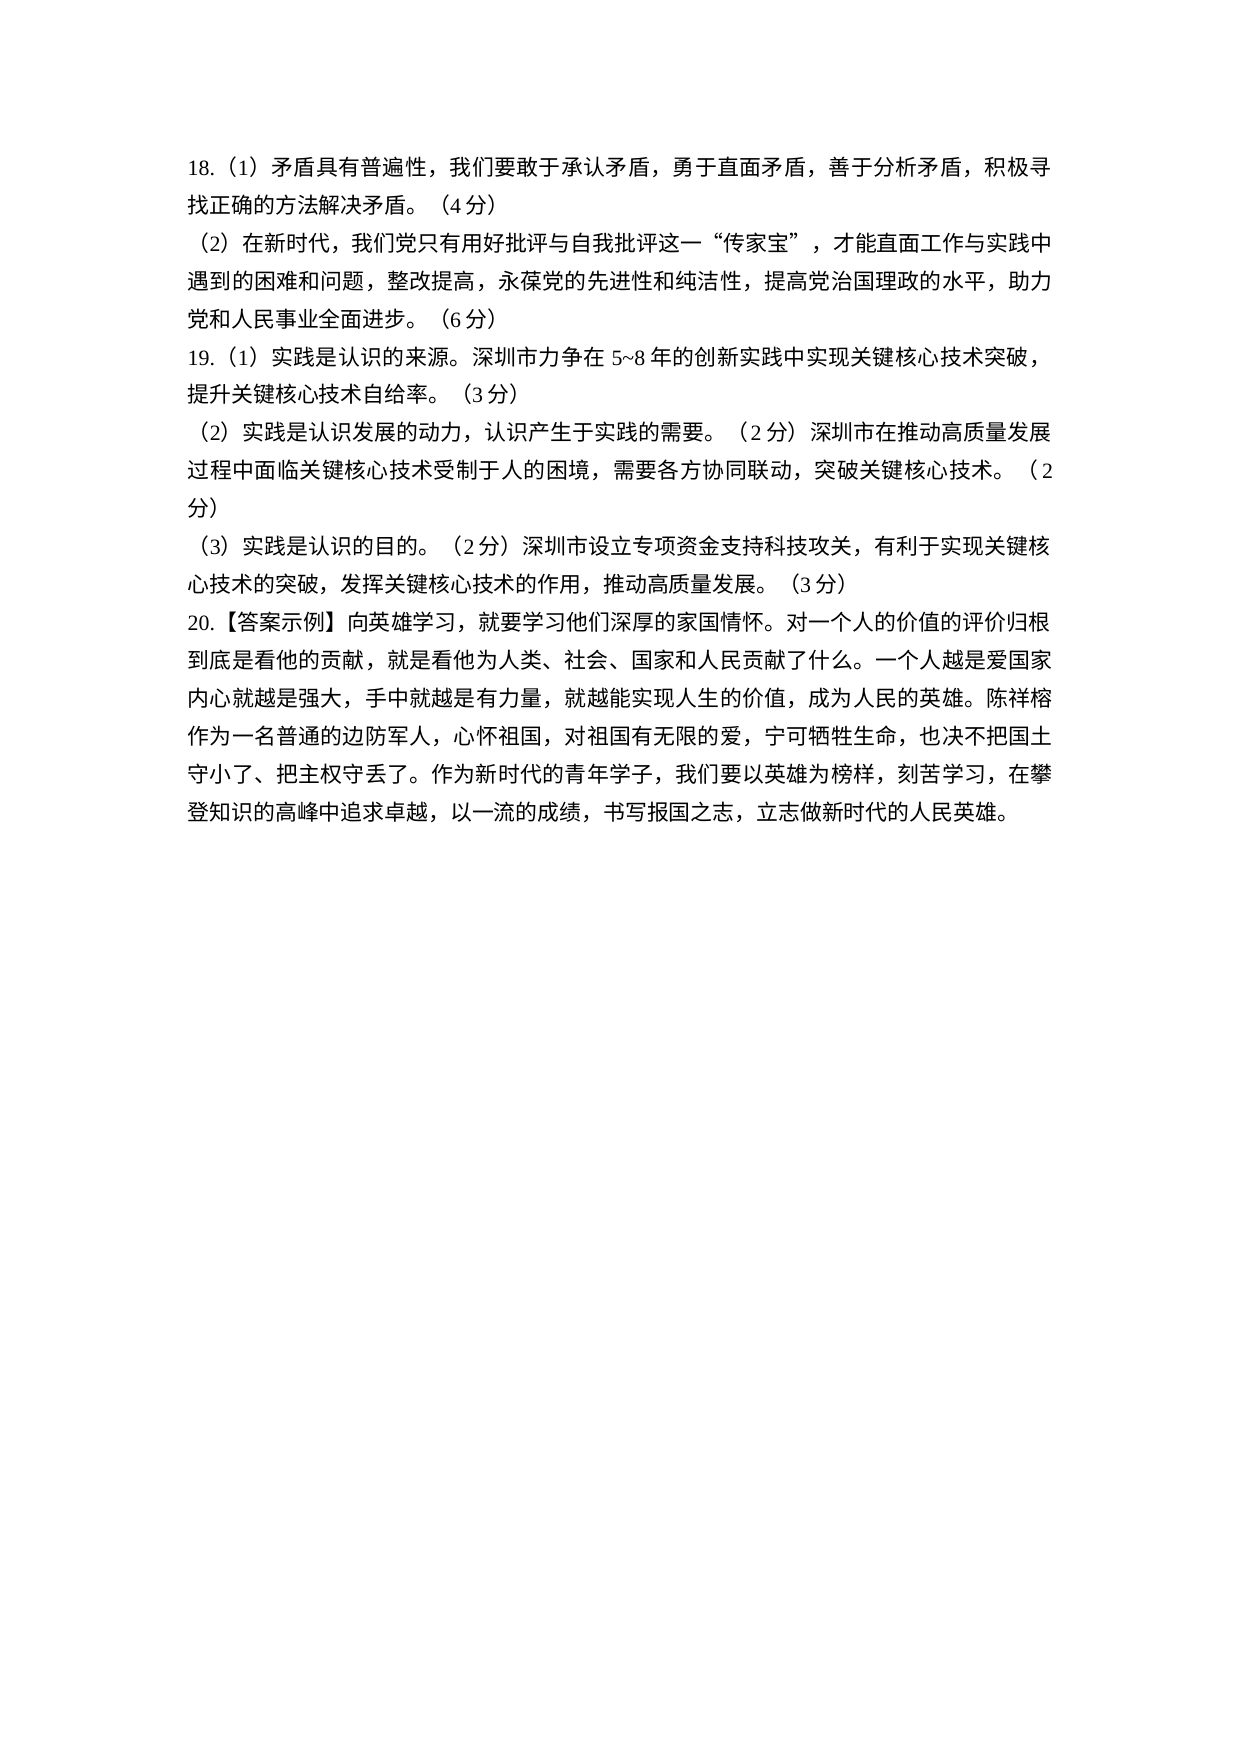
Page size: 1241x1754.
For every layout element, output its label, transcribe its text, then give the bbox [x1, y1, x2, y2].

text （2）实践是认识发展的动力，认识产生于实践的需要。（2分）深圳市在推动高质量发展过程中面临关键核心技术受制于人的困境，需要各方协同联动，突破关键核心技术。（2分） [187, 415, 1053, 523]
text 20.【答案示例】向英雄学习，就要学习他们深厚的家国情怀。对一个人的价值的评价归根到底是看他的贡献，就是看他为人类、社会、国家和人民贡献了什么。一个人越是爱国家，内心就越是强大，手中就越是有力量，就越能实现人生的价值，成为人民的英雄。陈祥榕作为一名普通的边防军人，心怀祖国，对祖国有无限的爱，宁可牺牲生命，也决不把国土守小了、把主权守丢了。作为新时代的青年学子，我们要以英雄为榜样，刻苦学习，在攀登知识的高峰中追求卓越，以一流的成绩，书写报国之志，立志做新时代的人民英雄。 [187, 605, 1053, 826]
text （2）在新时代，我们党只有用好批评与自我批评这一“传家宝”，才能直面工作与实践中遇到的困难和问题，整改提高，永葆党的先进性和纯洁性，提高党治国理政的水平，助力党和人民事业全面进步。（6分） [187, 226, 1053, 333]
text 19.（1）实践是认识的来源。深圳市力争在5~8年的创新实践中实现关键核心技术突破，提升关键核心技术自给率。（3分） [187, 339, 1053, 409]
text 18.（1）矛盾具有普遍性，我们要敢于承认矛盾，勇于直面矛盾，善于分析矛盾，积极寻找正确的方法解决矛盾。（4分） [187, 150, 1053, 219]
text （3）实践是认识的目的。（2分）深圳市设立专项资金支持科技攻关，有利于实现关键核心技术的突破，发挥关键核心技术的作用，推动高质量发展。（3分） [187, 529, 1053, 599]
